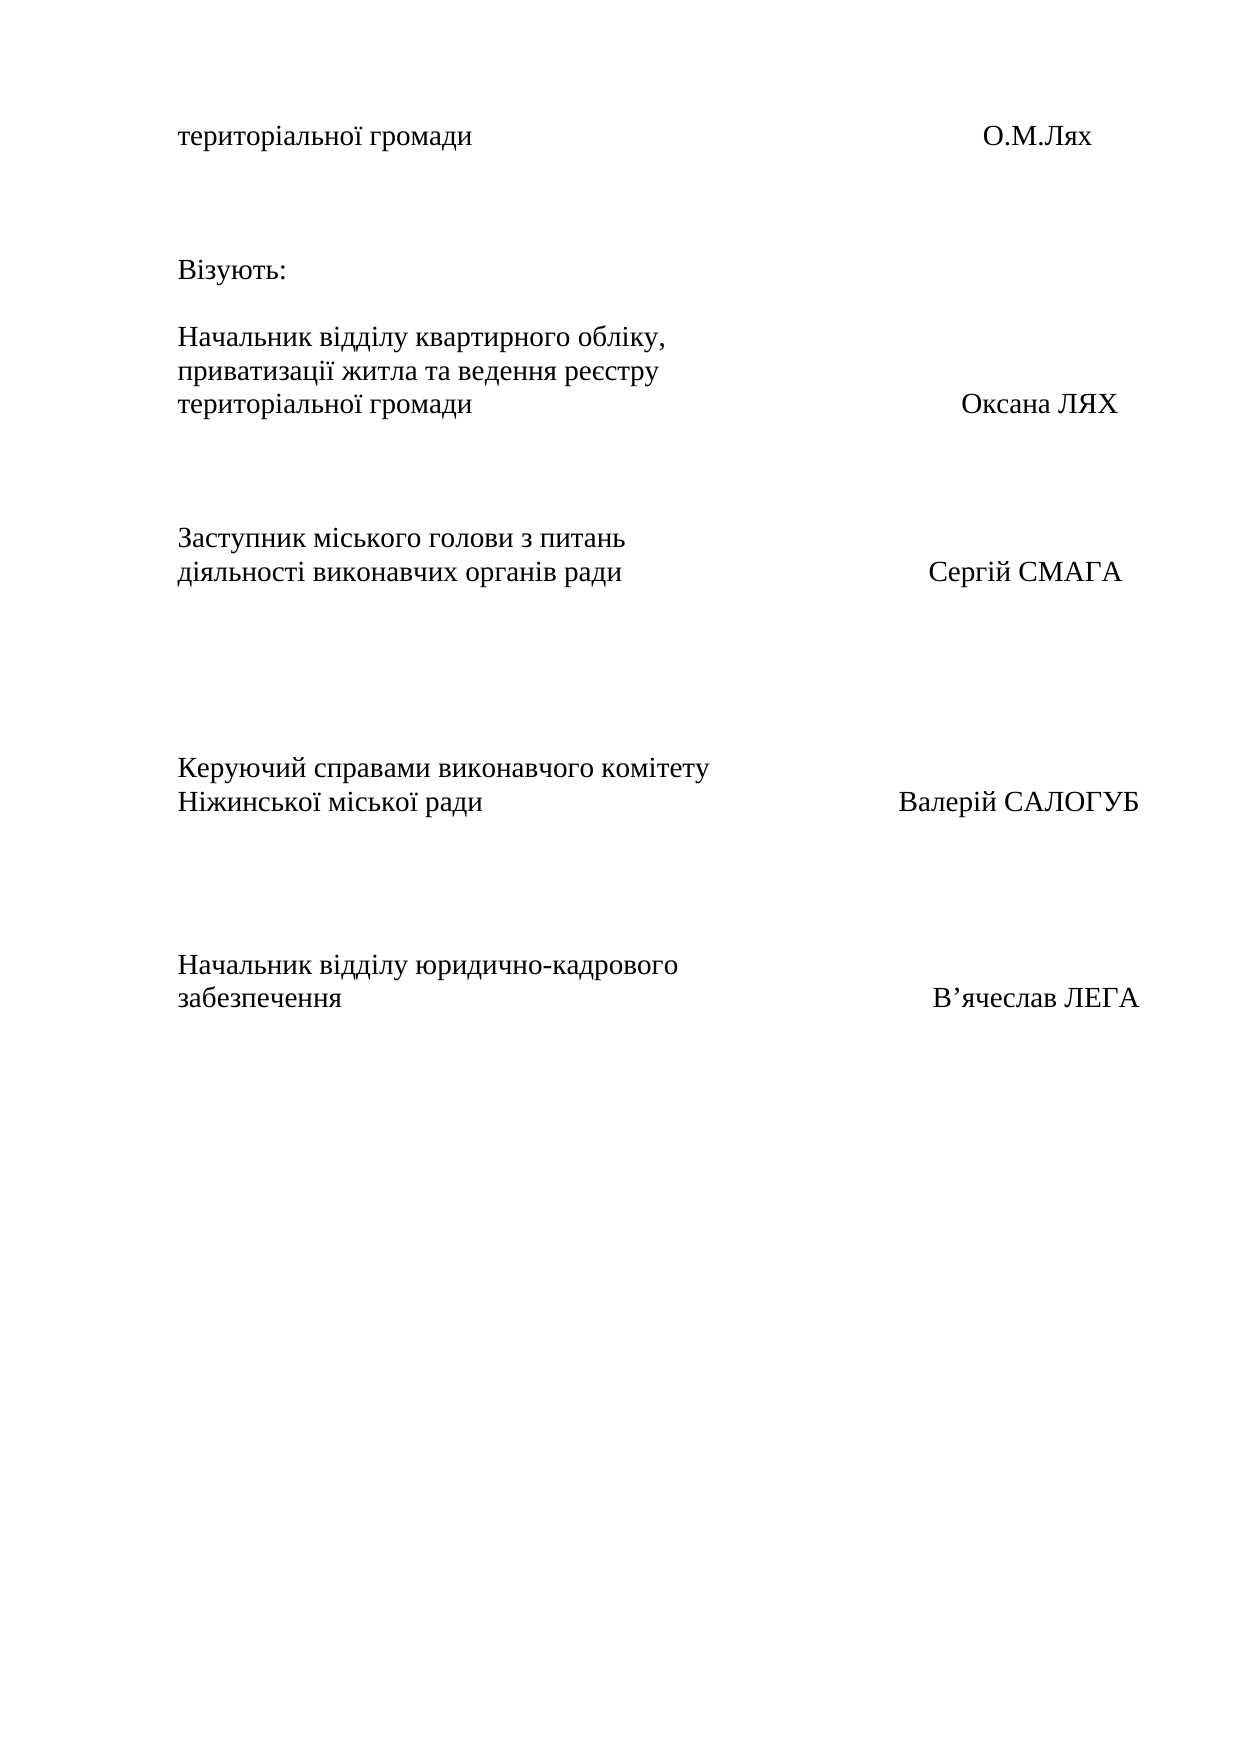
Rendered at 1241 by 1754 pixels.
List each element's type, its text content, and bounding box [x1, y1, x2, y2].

text забезпечення В’ячеслав ЛЕГА [177, 981, 1152, 1014]
text Начальник відділу юридично-кадрового [177, 947, 1152, 981]
text територіальної громади О.М.Лях [177, 118, 1152, 152]
text діяльності виконавчих органів ради Сергій СМАГА [177, 554, 1152, 588]
text Керуючий справами виконавчого комітету [177, 751, 1152, 784]
text Заступник міського голови з питань [177, 521, 1152, 554]
text Начальник відділу квартирного обліку, [177, 319, 1152, 353]
text Візують: [177, 252, 1152, 286]
text Ніжинської міської ради Валерій САЛОГУБ [177, 784, 1152, 851]
text приватизації житла та ведення реєстру територіальної громади Оксана ЛЯХ [177, 353, 1152, 420]
